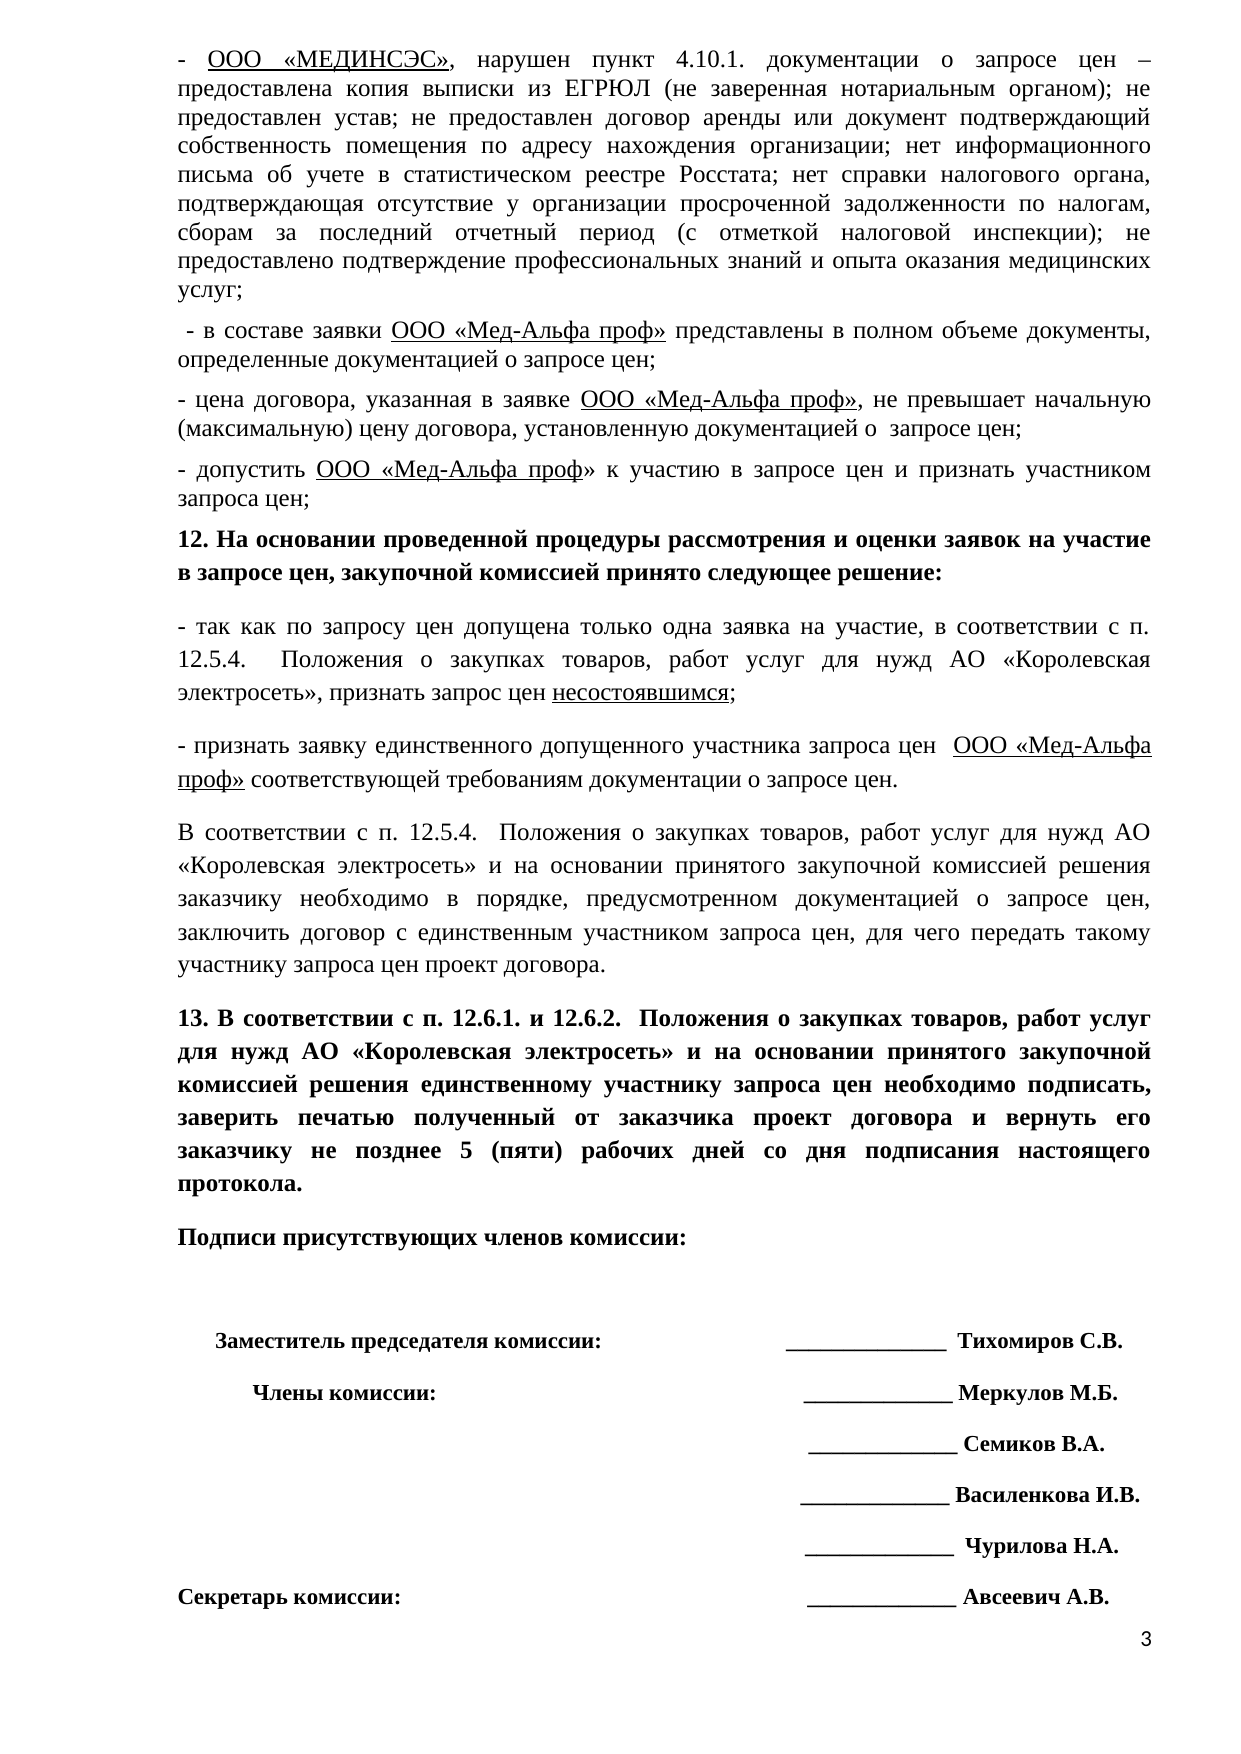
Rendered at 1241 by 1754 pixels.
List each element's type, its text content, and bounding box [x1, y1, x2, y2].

text - признать заявку единственного допущенного участника запроса цен ООО «Мед-Альфа проф» соответствующей требованиям документации о запросе цен. [177, 731, 1152, 792]
text _____________ Семиков В.А. [768, 1430, 1152, 1456]
text Секретарь комиссии: _____________ Авсеевич А.В. [177, 1583, 1152, 1609]
text Члены комиссии: _____________ Меркулов М.Б. [252, 1379, 1152, 1405]
text - так как по запросу цен допущена только одна заявка на участие, в соответствии с п. 12.5.4. Положения о закупках товаров, работ услуг для нужд АО «Королевская электросеть», признать запрос цен несостоявшимся; [177, 611, 1152, 706]
list - ООО «МЕДИНСЭС», нарушен пункт 4.10.1. документации о запросе цен – предоставлена копия выписки из ЕГРЮЛ (не заверенная нотариальным органом); не предоставлен устав; не предоставлен договор аренды или документ подтверждающий собственность помещения по адресу нахождения организации; нет информационного письма об учете в статистическом реестре Росстата; нет справки налогового органа, подтверждающая отсутствие у организации просроченной задолженности по налогам, сборам за последний отчетный период (с отметкой налоговой инспекции); не предоставлено подтверждение профессиональных знаний и опыта оказания медицинских услуг; [177, 44, 1152, 303]
text - цена договора, указанная в заявке ООО «Мед-Альфа проф», не превышает начальную (максимальную) цену договора, установленную документацией о запросе цен; [177, 384, 1152, 441]
text 13. В соответствии с п. 12.6.1. и 12.6.2. Положения о закупках товаров, работ услуг для нужд АО «Королевская электросеть» и на основании принятого закупочной комиссией решения единственному участнику запроса цен необходимо подписать, заверить печатью полученный от заказчика проект договора и вернуть его заказчику не позднее 5 (пяти) рабочих дней со дня подписания настоящего протокола. [177, 1003, 1152, 1197]
text _____________ Чурилова Н.А. [805, 1532, 1152, 1558]
text - в составе заявки ООО «Мед-Альфа проф» представлены в полном объеме документы, определенные документацией о запросе цен; [177, 316, 1152, 373]
text Подписи присутствующих членов комиссии: [177, 1222, 1152, 1251]
list - допустить ООО «Мед-Альфа проф» к участию в запросе цен и признать участником запроса цен; [177, 454, 1152, 511]
text _____________ Василенкова И.В. [177, 1481, 1152, 1507]
text Заместитель председателя комиссии: ______________ Тихомиров С.В. [215, 1327, 1152, 1354]
text В соответствии с п. 12.5.4. Положения о закупках товаров, работ услуг для нужд АО «Королевская электросеть» и на основании принятого закупочной комиссией решения заказчику необходимо в порядке, предусмотренном документацией о запросе цен, заключить договор с единственным участником запроса цен, для чего передать такому участнику запроса цен проект договора. [177, 817, 1152, 978]
text 12. На основании проведенной процедуры рассмотрения и оценки заявок на участие в запросе цен, закупочной комиссией принято следующее решение: [177, 524, 1152, 586]
